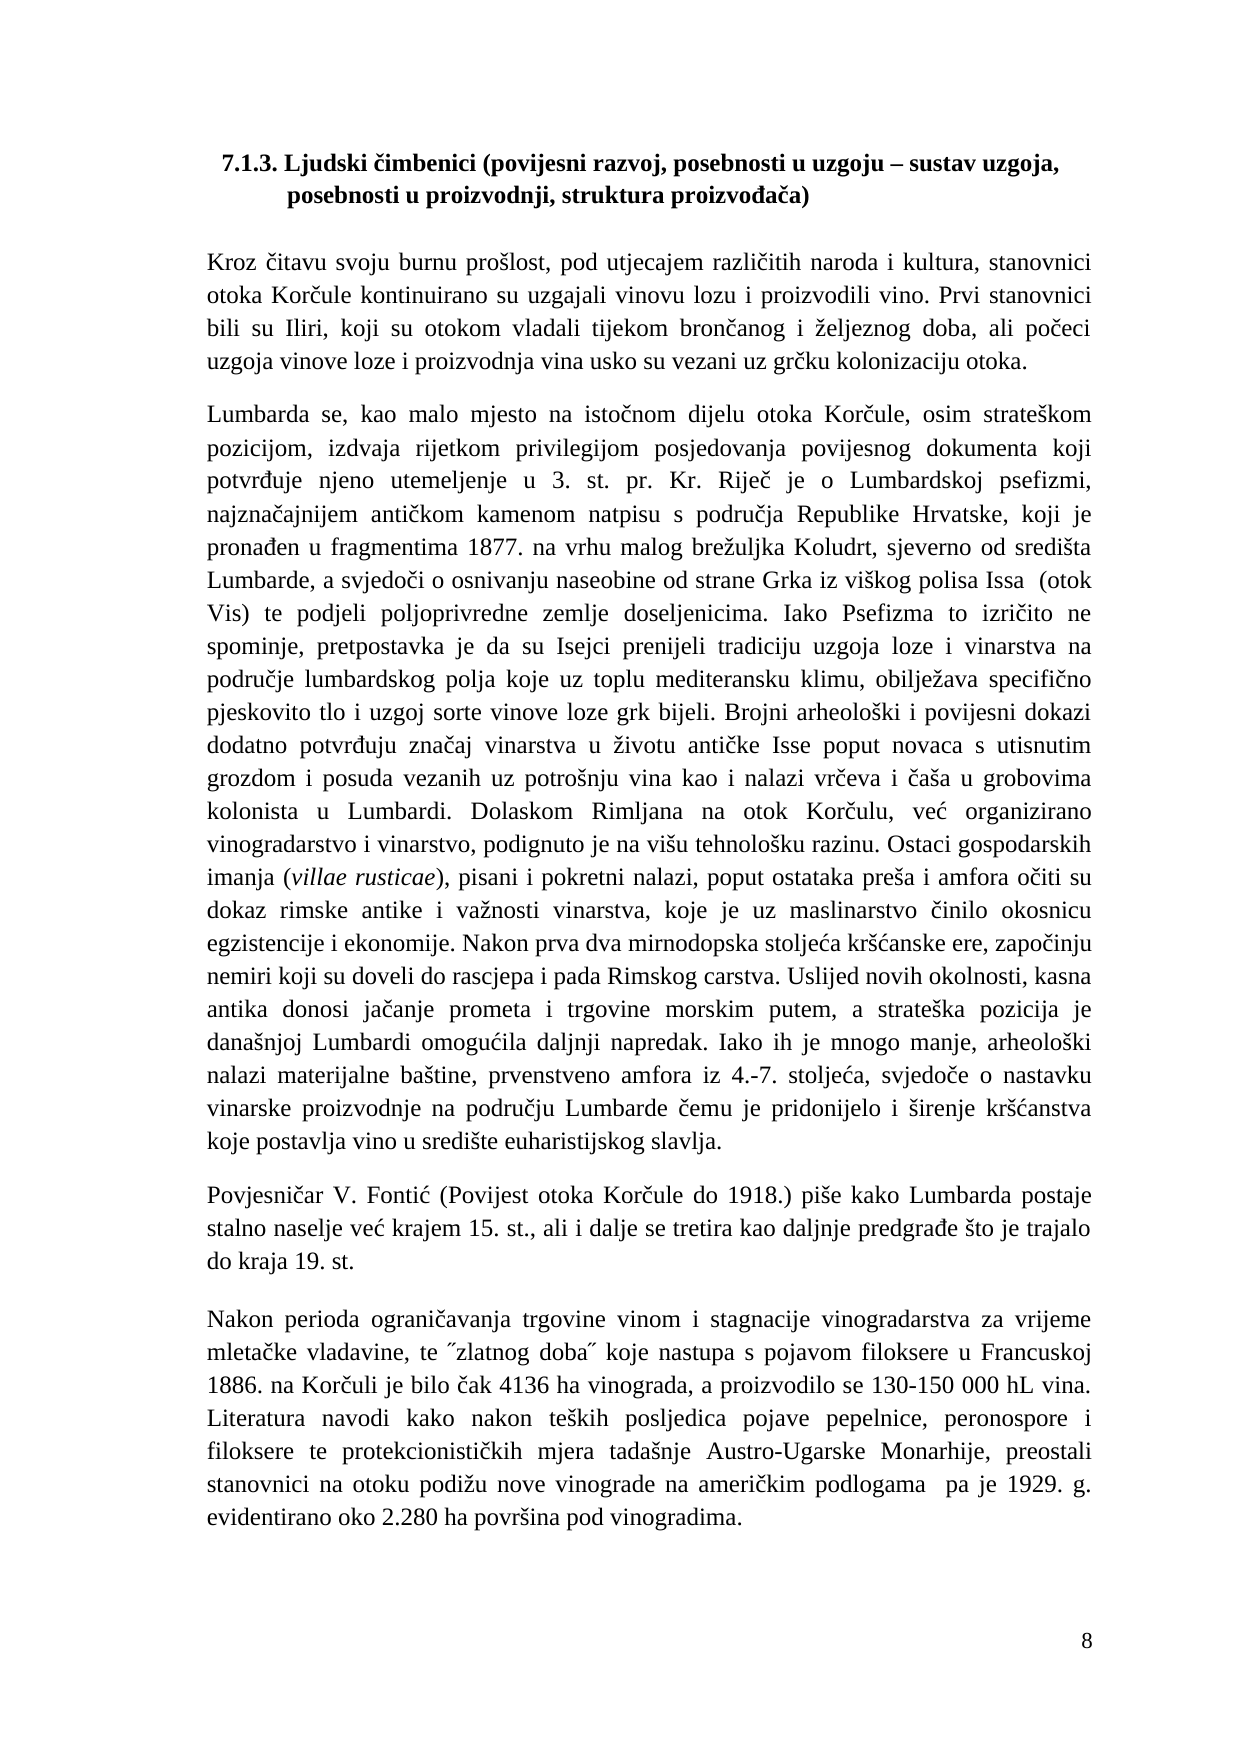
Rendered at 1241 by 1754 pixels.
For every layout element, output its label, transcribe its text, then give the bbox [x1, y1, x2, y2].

text Povjesničar V. Fontić (Povijest otoka Korčule do 1918.) piše kako Lumbarda postaje stalno naselje već krajem 15. st., ali i dalje se tretira kao daljnje predgrađe što je trajalo do kraja 19. st. [207, 1180, 1093, 1275]
text Nakon perioda ograničavanja trgovine vinom i stagnacije vinogradarstva za vrijeme mletačke vladavine, te ˝zlatnog doba˝ koje nastupa s pojavom filoksere u Francuskoj 1886. na Korčuli je bilo čak 4136 ha vinograda, a proizvodilo se 130-150 000 hL vina. Literatura navodi kako nakon teških posljedica pojave pepelnice, peronospore i filoksere te protekcionističkih mjera tadašnje Austro-Ugarske Monarhije, preostali stanovnici na otoku podižu nove vinograde na američkim podlogama pa je 1929. g. evidentirano oko 2.280 ha površina pod vinogradima. [207, 1304, 1093, 1531]
text Lumbarda se, kao malo mjesto na istočnom dijelu otoka Korčule, osim strateškom pozicijom, izdvaja rijetkom privilegijom posjedovanja povijesnog dokumenta koji potvrđuje njeno utemeljenje u 3. st. pr. Kr. Riječ je o Lumbardskoj psefizmi, najznačajnijem antičkom kamenom natpisu s područja Republike Hrvatske, koji je pronađen u fragmentima 1877. na vrhu malog brežuljka Koludrt, sjeverno od središta Lumbarde, a svjedoči o osnivanju naseobine od strane Grka iz viškog polisa Issa (otok Vis) te podjeli poljoprivredne zemlje doseljenicima. Iako Psefizma to izričito ne spominje, pretpostavka je da su Isejci prenijeli tradiciju uzgoja loze i vinarstva na područje lumbardskog polja koje uz toplu mediteransku klimu, obilježava specifično pjeskovito tlo i uzgoj sorte vinove loze grk bijeli. Brojni arheološki i povijesni dokazi dodatno potvrđuju značaj vinarstva u životu antičke Isse poput novaca s utisnutim grozdom i posuda vezanih uz potrošnju vina kao i nalazi vrčeva i čaša u grobovima kolonista u Lumbardi. Dolaskom Rimljana na otok Korčulu, već organizirano vinogradarstvo i vinarstvo, podignuto je na višu tehnološku razinu. Ostaci gospodarskih imanja (villae rusticae), pisani i pokretni nalazi, poput ostataka preša i amfora očiti su dokaz rimske antike i važnosti vinarstva, koje je uz maslinarstvo činilo okosnicu egzistencije i ekonomije. Nakon prva dva mirnodopska stoljeća kršćanske ere, započinju nemiri koji su doveli do rascjepa i pada Rimskog carstva. Uslijed novih okolnosti, kasna antika donosi jačanje prometa i trgovine morskim putem, a strateška pozicija je današnjoj Lumbardi omogućila daljnji napredak. Iako ih je mnogo manje, arheološki nalazi materijalne baštine, prvenstveno amfora iz 4.-7. stoljeća, svjedoče o nastavku vinarske proizvodnje na području Lumbarde čemu je pridonijelo i širenje kršćanstva koje postavlja vino u središte euharistijskog slavlja. [207, 399, 1093, 1155]
subtitle 7.1.3. Ljudski čimbenici (povijesni razvoj, posebnosti u uzgoju – sustav uzgoja, [221, 148, 1093, 176]
subtitle posebnosti u proizvodnji, struktura proizvođača) [281, 181, 1093, 209]
text Kroz čitavu svoju burnu prošlost, pod utjecajem različitih naroda i kultura, stanovnici otoka Korčule kontinuirano su uzgajali vinovu lozu i proizvodili vino. Prvi stanovnici bili su Iliri, koji su otokom vladali tijekom brončanog i željeznog doba, ali počeci uzgoja vinove loze i proizvodnja vina usko su vezani uz grčku kolonizaciju otoka. [207, 247, 1093, 374]
